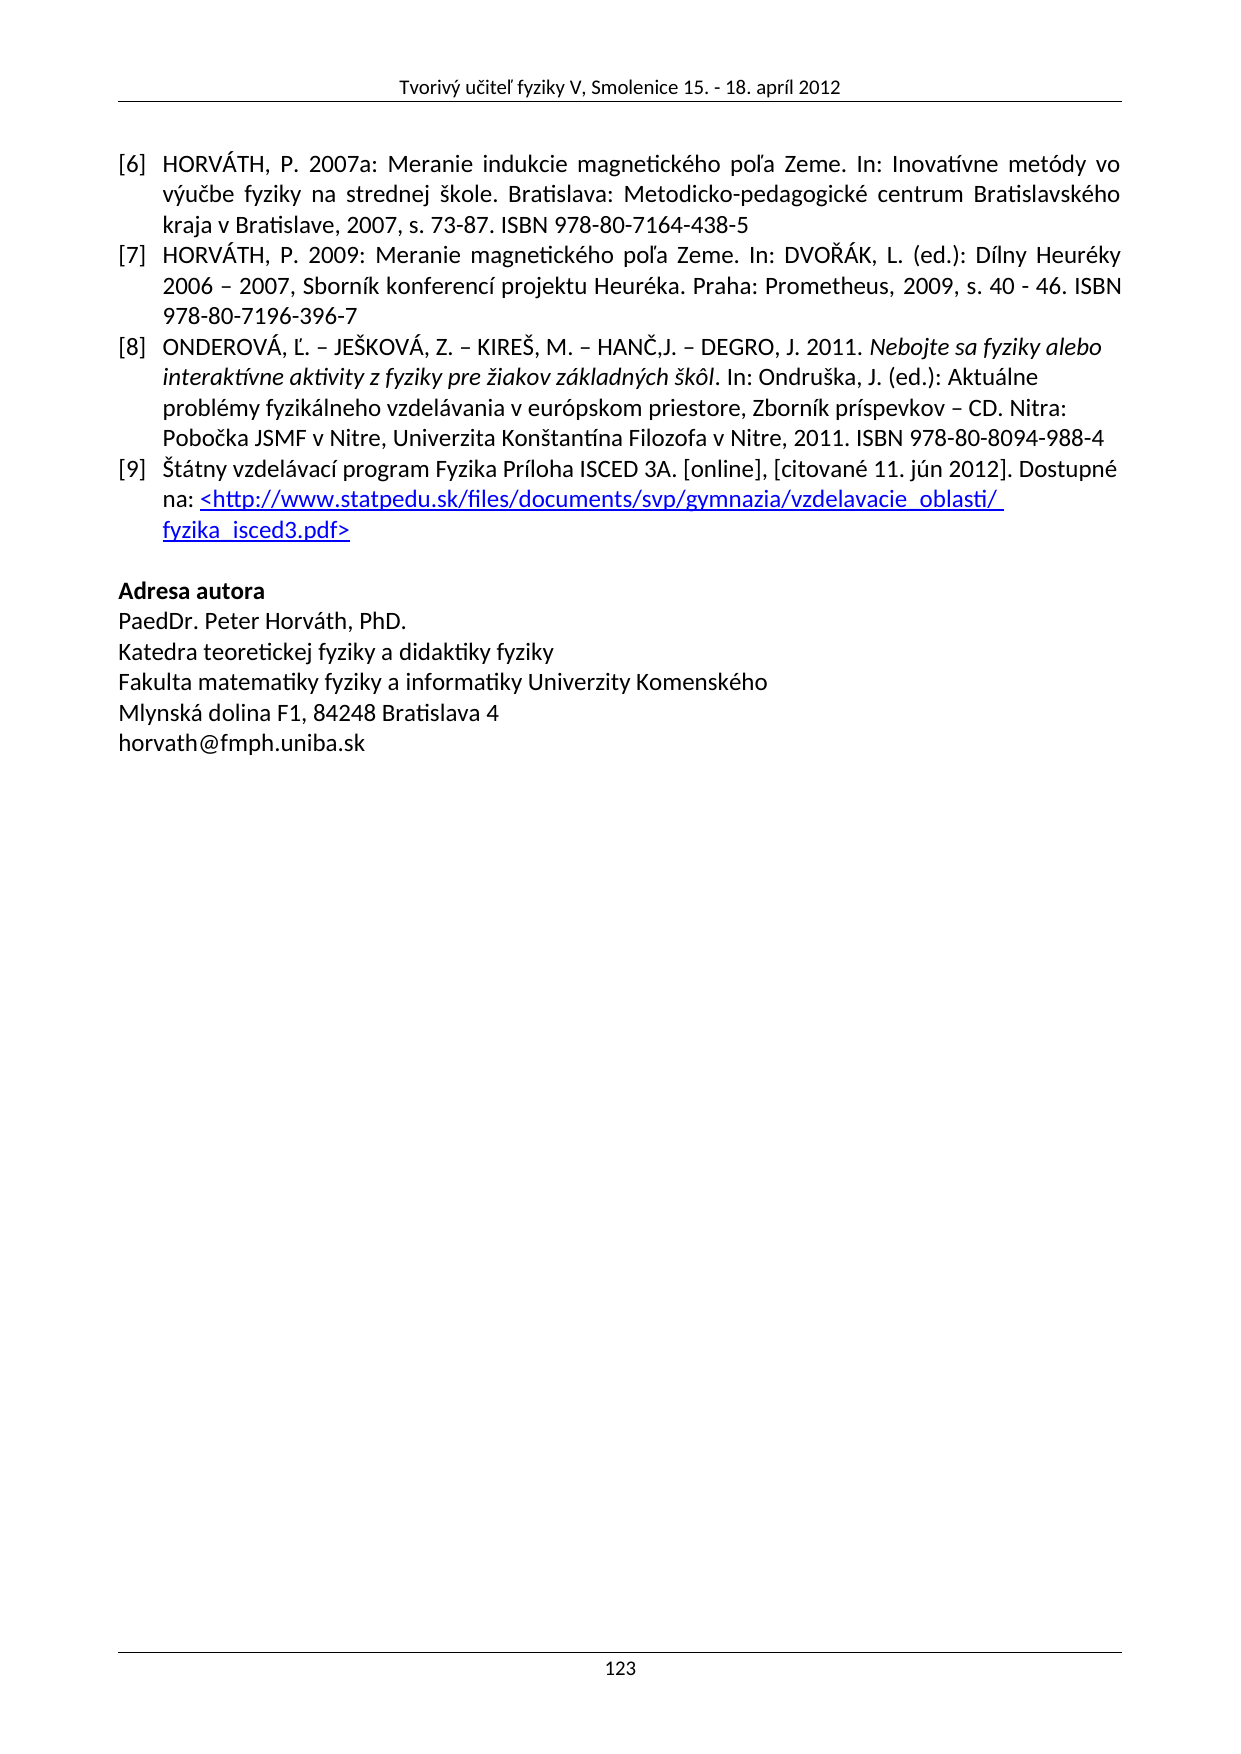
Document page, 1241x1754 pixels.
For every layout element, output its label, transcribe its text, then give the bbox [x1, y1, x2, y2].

list Štátny vzdelávací program Fyzika Príloha ISCED 3A. [online], [citované 11. jún 2012]. Dostupné na: <http://www.statpedu.sk/files/documents/svp/gymnazia/vzdelavacie_oblasti/ fyzika_isced3.pdf> [118, 453, 1122, 544]
list HORVÁTH, P. 2009: Meranie magnetického poľa Zeme. In: DVOŘÁK, L. (ed.): Dílny Heuréky 2006 – 2007, Sborník konferencí projektu Heuréka. Praha: Prometheus, 2009, s. 40 - 46. ISBN 978-80-7196-396-7 [118, 239, 1122, 331]
text Fakulta matematiky fyziky a informatiky Univerzity Komenského [118, 667, 1122, 697]
text Katedra teoretickej fyziky a didaktiky fyziky [118, 636, 1122, 667]
text horvath@fmph.uniba.sk [118, 728, 1122, 758]
list ONDEROVÁ, Ľ. – JEŠKOVÁ, Z. – KIREŠ, M. – HANČ,J. – DEGRO, J. 2011. Nebojte sa fyziky alebo interaktívne aktivity z fyziky pre žiakov základných škôl. In: Ondruška, J. (ed.): Aktuálne problémy fyzikálneho vzdelávania v európskom priestore, Zborník príspevkov – CD. Nitra: Pobočka JSMF v Nitre, Univerzita Konštantína Filozofa v Nitre, 2011. ISBN 978-80-8094-988-4 [118, 331, 1122, 453]
list HORVÁTH, P. 2007a: Meranie indukcie magnetického poľa Zeme. In: Inovatívne metódy vo výučbe fyziky na strednej škole. Bratislava: Metodicko-pedagogické centrum Bratislavského kraja v Bratislave, 2007, s. 73-87. ISBN 978-80-7164-438-5 [118, 148, 1122, 239]
text PaedDr. Peter Horváth, PhD. [118, 606, 1122, 636]
text Mlynská dolina F1, 84248 Bratislava 4 [118, 697, 1122, 728]
text Adresa autora [118, 575, 1122, 606]
